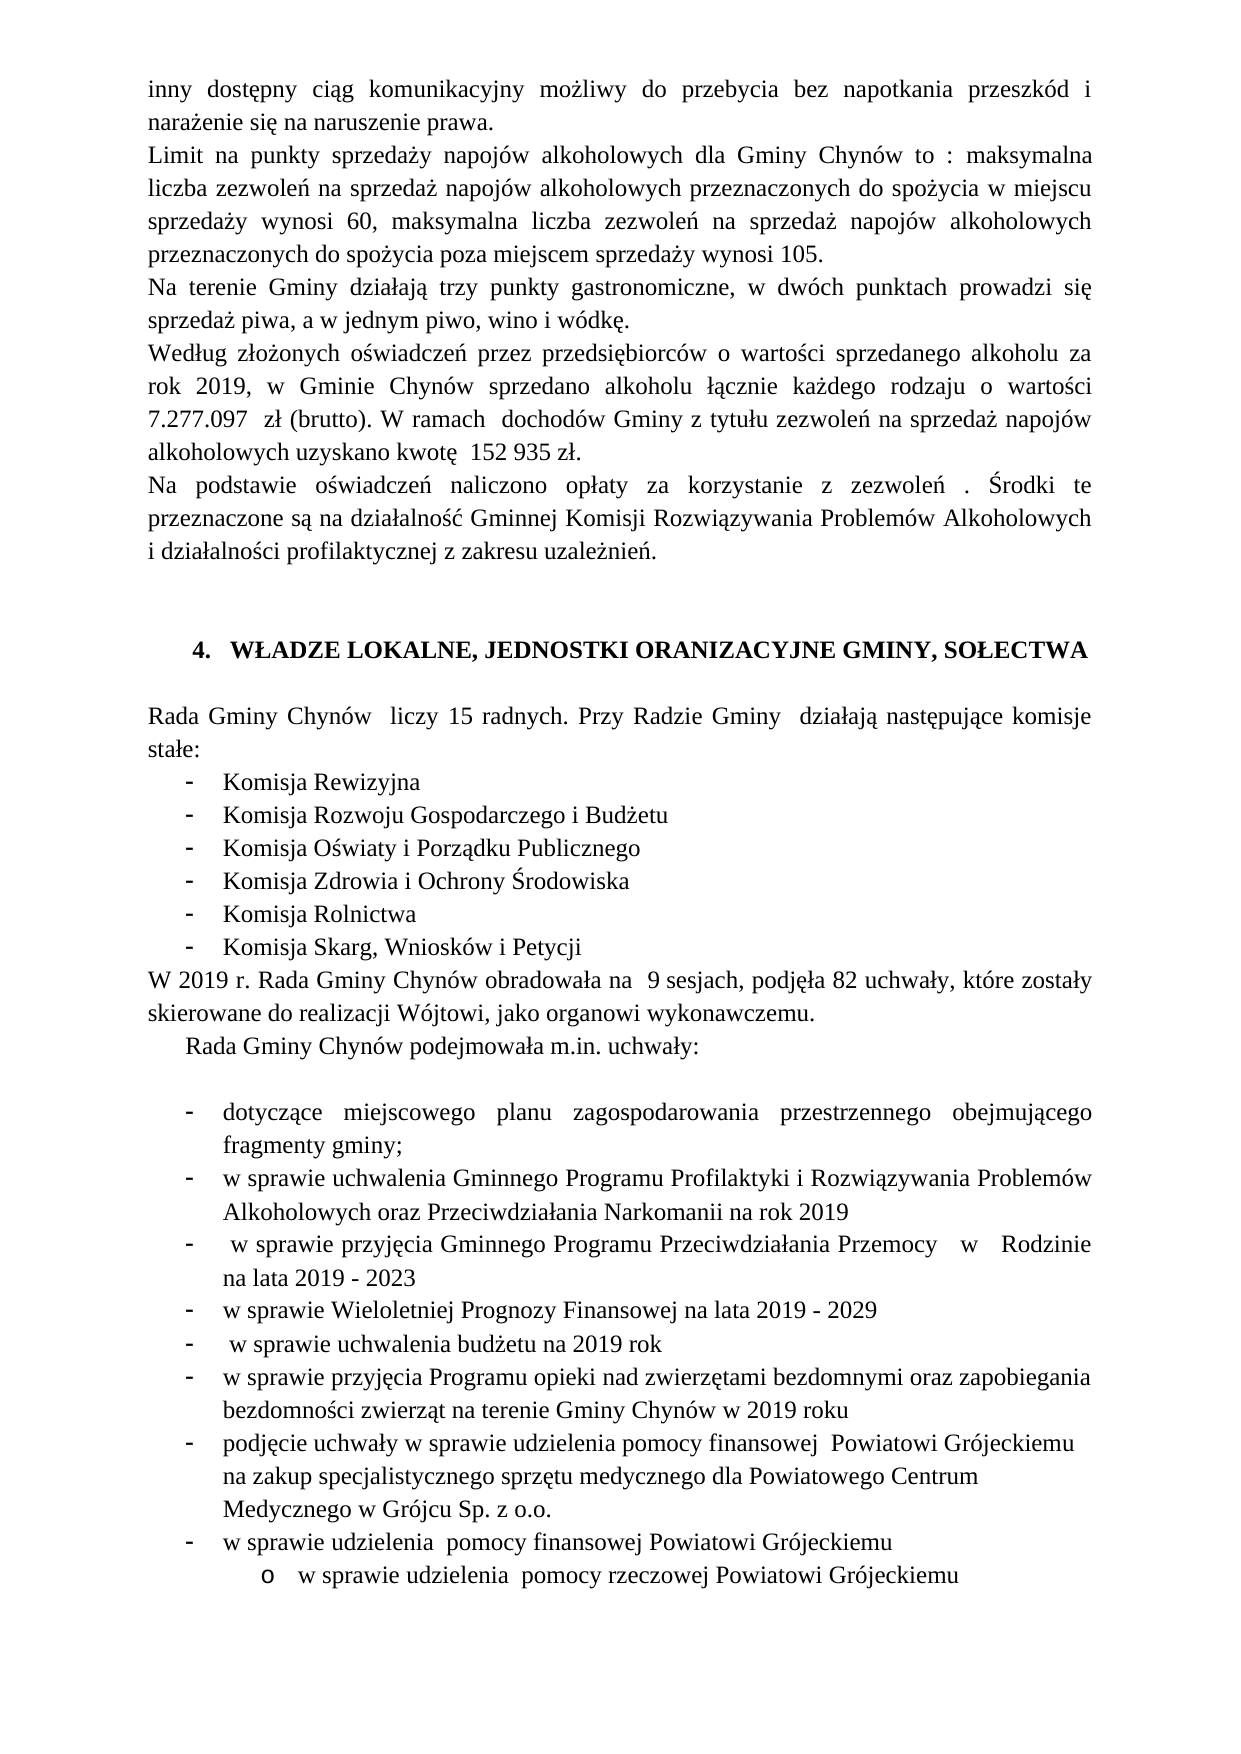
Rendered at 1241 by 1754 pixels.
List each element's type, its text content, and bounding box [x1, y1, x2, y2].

text Na terenie Gminy działają trzy punkty gastronomiczne, w dwóch punktach prowadzi się sprzedaż piwa, a w jednym piwo, wino i wódkę. [148, 272, 1093, 334]
list Komisja Skarg, Wniosków i Petycji [185, 932, 1093, 961]
list WŁADZE LOKALNE, JEDNOSTKI ORANIZACYJNE GMINY, SOŁECTWA [192, 635, 1093, 664]
list w sprawie uchwalenia budżetu na 2019 rok [185, 1329, 1093, 1357]
text Na podstawie oświadczeń naliczono opłaty za korzystanie z zezwoleń . Środki te przeznaczone są na działalność Gminnej Komisji Rozwiązywania Problemów Alkoholowych i działalności profilaktycznej z zakresu uzależnień. [148, 470, 1093, 565]
text Rada Gminy Chynów podejmowała m.in. uchwały: [148, 1031, 1093, 1060]
list podjęcie uchwały w sprawie udzielenia pomocy finansowej Powiatowi Grójeckiemu na zakup specjalistycznego sprzętu medycznego dla Powiatowego Centrum Medycznego w Grójcu Sp. z o.o. [185, 1428, 1093, 1522]
list w sprawie przyjęcia Gminnego Programu Przeciwdziałania Przemocy w Rodzinie na lata 2019 - 2023 [185, 1229, 1093, 1291]
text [148, 74, 1093, 136]
list w sprawie Wieloletniej Prognozy Finansowej na lata 2019 - 2029 [185, 1296, 1093, 1324]
text Według złożonych oświadczeń przez przedsiębiorców o wartości sprzedanego alkoholu za rok 2019, w Gminie Chynów sprzedano alkoholu łącznie każdego rodzaju o wartości 7.277.097 zł (brutto). W ramach dochodów Gminy z tytułu zezwoleń na sprzedaż napojów alkoholowych uzyskano kwotę 152 935 zł. [148, 338, 1093, 466]
list w sprawie przyjęcia Programu opieki nad zwierzętami bezdomnymi oraz zapobiegania bezdomności zwierząt na terenie Gminy Chynów w 2019 roku [185, 1362, 1093, 1423]
list w sprawie udzielenia pomocy finansowej Powiatowi Grójeckiemu [185, 1527, 1093, 1556]
list Komisja Oświaty i Porządku Publicznego [185, 833, 1093, 862]
list dotyczące miejscowego planu zagospodarowania przestrzennego obejmującego fragmenty gminy; [185, 1097, 1093, 1159]
list Komisja Rozwoju Gospodarczego i Budżetu [185, 800, 1093, 829]
text Rada Gminy Chynów liczy 15 radnych. Przy Radzie Gminy działają następujące komisje stałe: [148, 701, 1093, 763]
list w sprawie uchwalenia Gminnego Programu Profilaktyki i Rozwiązywania Problemów Alkoholowych oraz Przeciwdziałania Narkomanii na rok 2019 [185, 1163, 1093, 1225]
list Komisja Rolnictwa [185, 899, 1093, 928]
list Komisja Zdrowia i Ochrony Środowiska [185, 866, 1093, 895]
list w sprawie udzielenia pomocy rzeczowej Powiatowi Grójeckiemu [260, 1560, 1093, 1591]
text W 2019 r. Rada Gminy Chynów obradowała na 9 sesjach, podjęła 82 uchwały, które zostały skierowane do realizacji Wójtowi, jako organowi wykonawczemu. [148, 965, 1093, 1027]
text Limit na punkty sprzedaży napojów alkoholowych dla Gminy Chynów to : maksymalna liczba zezwoleń na sprzedaż napojów alkoholowych przeznaczonych do spożycia w miejscu sprzedaży wynosi 60, maksymalna liczba zezwoleń na sprzedaż napojów alkoholowych przeznaczonych do spożycia poza miejscem sprzedaży wynosi 105. [148, 140, 1093, 268]
list Komisja Rewizyjna [185, 767, 1093, 796]
